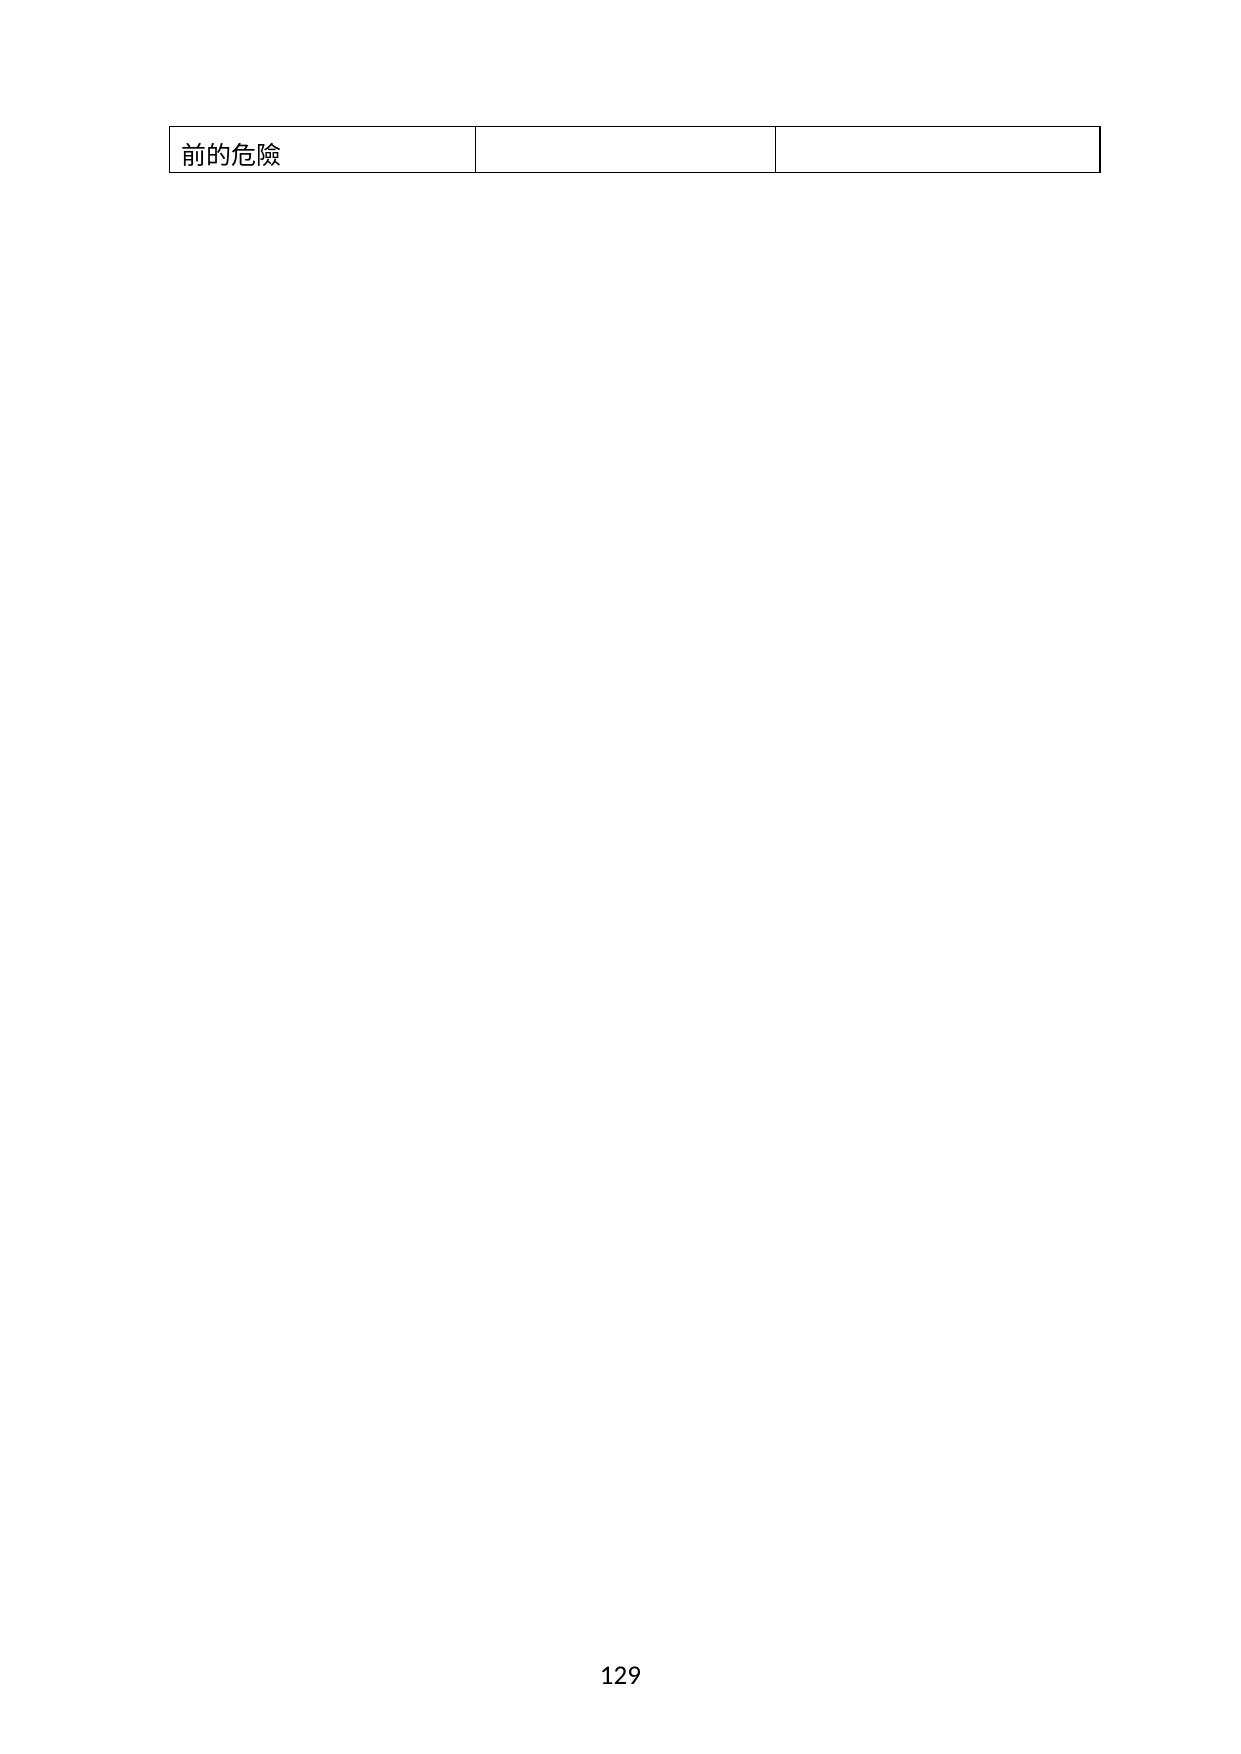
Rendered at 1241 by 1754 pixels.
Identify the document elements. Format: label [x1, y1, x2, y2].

table_cell [776, 127, 1099, 172]
table_cell [170, 127, 475, 172]
table_cell [476, 127, 775, 172]
